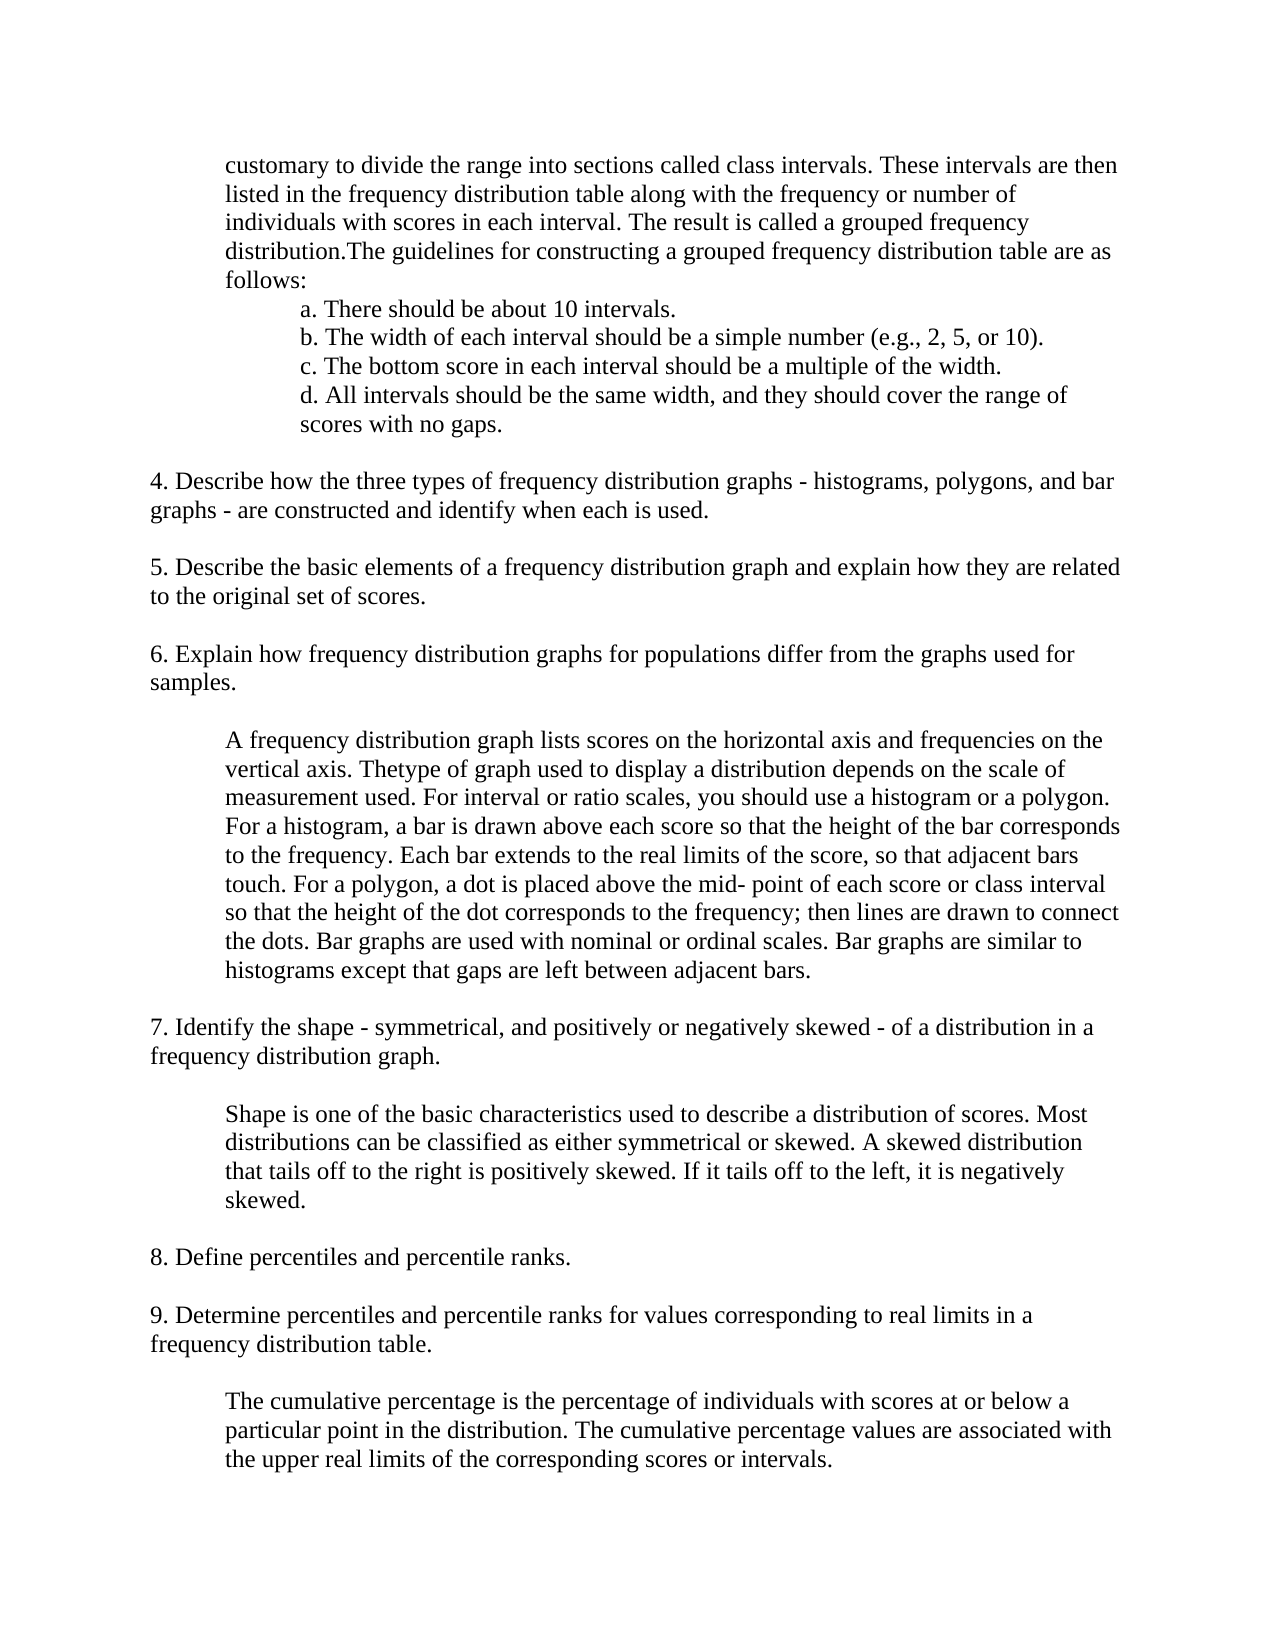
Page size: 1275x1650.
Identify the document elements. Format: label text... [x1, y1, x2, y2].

text a. There should be about 10 intervals. [300, 294, 1125, 322]
text 4. Describe how the three types of frequency distribution graphs - histograms, polygons, and bar graphs - are constructed and identify when each is used. [150, 466, 1125, 524]
text 6. Explain how frequency distribution graphs for populations differ from the graphs used for samples. [150, 639, 1125, 696]
text The cumulative percentage is the percentage of individuals with scores at or below a particular point in the distribution. The cumulative percentage values are associated with the upper real limits of the corresponding scores or intervals. [225, 1386, 1125, 1472]
text c. The bottom score in each interval should be a multiple of the width. [300, 351, 1125, 380]
text 7. Identify the shape - symmetrical, and positively or negatively skewed - of a distribution in a frequency distribution graph. [150, 1012, 1125, 1070]
text b. The width of each interval should be a simple number (e.g., 2, 5, or 10). [300, 322, 1125, 351]
text 5. Describe the basic elements of a frequency distribution graph and explain how they are related to the original set of scores. [150, 552, 1125, 610]
text A frequency distribution graph lists scores on the horizontal axis and frequencies on the vertical axis. Thetype of graph used to display a distribution depends on the scale of measurement used. For interval or ratio scales, you should use a histogram or a polygon. For a histogram, a bar is drawn above each score so that the height of the bar corresponds to the frequency. Each bar extends to the real limits of the score, so that adjacent bars touch. For a polygon, a dot is placed above the mid- point of each score or class interval so that the height of the dot corresponds to the frequency; then lines are drawn to connect the dots. Bar graphs are used with nominal or ordinal scales. Bar graphs are similar to histograms except that gaps are left between adjacent bars. [225, 725, 1125, 984]
text 9. Determine percentiles and percentile ranks for values corresponding to real limits in a frequency distribution table. [150, 1300, 1125, 1357]
text Shape is one of the basic characteristics used to describe a distribution of scores. Most distributions can be classified as either symmetrical or skewed. A skewed distribution that tails off to the right is positively skewed. If it tails off to the left, it is negatively skewed. [225, 1099, 1125, 1214]
text d. All intervals should be the same width, and they should cover the range of scores with no gaps. [300, 380, 1125, 437]
text 8. Define percentiles and percentile ranks. [150, 1242, 1125, 1271]
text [225, 150, 1125, 294]
